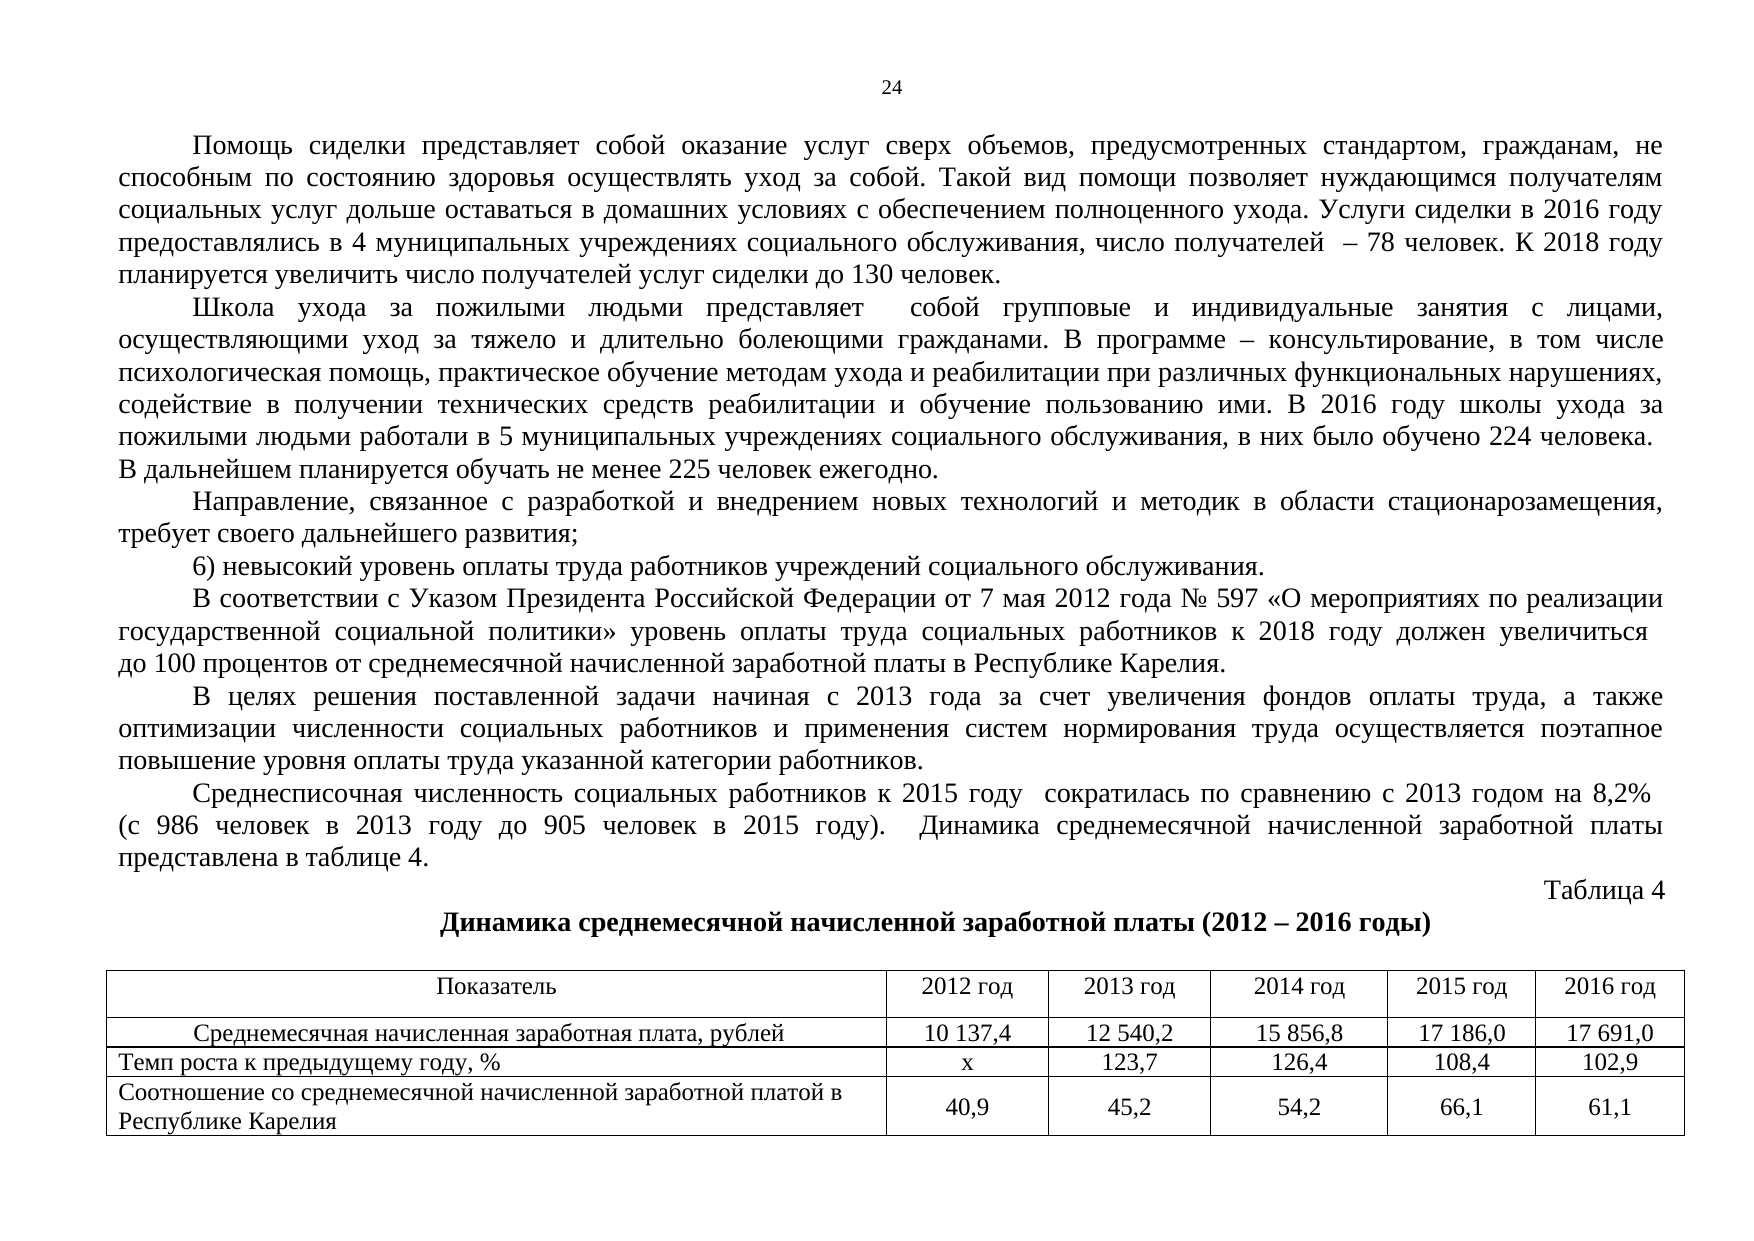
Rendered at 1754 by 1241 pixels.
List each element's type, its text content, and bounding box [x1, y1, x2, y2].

table_cell 40,9 [887, 1077, 1048, 1135]
table_cell 108,4 [1388, 1048, 1535, 1076]
text Школа ухода за пожилыми людьми представляет собой групповые и индивидуальные занятия с лицами, осуществляющими уход за тяжело и длительно болеющими гражданами. В программе – консультирование, в том числе психологическая помощь, практическое обучение методам ухода и реабилитации при различных функциональных нарушениях, содействие в получении технических средств реабилитации и обучение пользованию ими. В 2016 году школы ухода за пожилыми людьми работали в 5 муниципальных учреждениях социального обслуживания, в них было обучено 224 человека. В дальнейшем планируется обучать не менее 225 человек ежегодно. [118, 290, 1665, 484]
text В целях решения поставленной задачи начиная с 2013 года за счет увеличения фондов оплаты труда, а также оптимизации численности социальных работников и применения систем нормирования труда осуществляется поэтапное повышение уровня оплаты труда указанной категории работников. [118, 678, 1665, 776]
table_header 2012 год [887, 971, 1048, 1017]
text Помощь сиделки представляет собой оказание услуг сверх объемов, предусмотренных стандартом, гражданам, не способным по состоянию здоровья осуществлять уход за собой. Такой вид помощи позволяет нуждающимся получателям социальных услуг дольше оставаться в домашних условиях с обеспечением полноценного ухода. Услуги сиделки в 2016 году предоставлялись в 4 муниципальных учреждениях социального обслуживания, число получателей – 78 человек. К 2018 году планируется увеличить число получателей услуг сиделки до 130 человек. [118, 128, 1665, 290]
table_header 2015 год [1388, 971, 1535, 1017]
text Направление, связанное с разработкой и внедрением новых технологий и методик в области стационарозамещения, требует своего дальнейшего развития; [118, 484, 1665, 549]
table_cell 102,9 [1536, 1048, 1684, 1076]
table_cell Среднемесячная начисленная заработная плата, рублей [107, 1018, 886, 1046]
table_cell 61,1 [1536, 1077, 1684, 1135]
table_cell 66,1 [1388, 1077, 1535, 1135]
table_cell 17 691,0 [1536, 1018, 1684, 1046]
table_cell Темп роста к предыдущему году, % [107, 1048, 886, 1076]
table_cell 123,7 [1049, 1048, 1210, 1076]
table_cell 126,4 [1211, 1048, 1387, 1076]
text Таблица 4 [118, 873, 1665, 905]
text Динамика среднемесячной начисленной заработной платы (2012 – 2016 годы) [118, 905, 1665, 938]
table_header Показатель [107, 971, 886, 1017]
table_header 2014 год [1211, 971, 1387, 1017]
table_cell 45,2 [1049, 1077, 1210, 1135]
table_header 2013 год [1049, 971, 1210, 1017]
table_cell 17 186,0 [1388, 1018, 1535, 1046]
text Среднесписочная численность социальных работников к 2015 году сократилась по сравнению с 2013 годом на 8,2% (с 986 человек в 2013 году до 905 человек в 2015 году). Динамика среднемесячной начисленной заработной платы представлена в таблице 4. [118, 776, 1665, 873]
table_cell Соотношение со среднемесячной начисленной заработной платой в Республике Карелия [107, 1077, 886, 1135]
table_cell 54,2 [1211, 1077, 1387, 1135]
text 6) невысокий уровень оплаты труда работников учреждений социального обслуживания. [118, 549, 1665, 581]
table_cell 15 856,8 [1211, 1018, 1387, 1046]
table_cell 12 540,2 [1049, 1018, 1210, 1046]
table_cell х [887, 1048, 1048, 1076]
text В соответствии с Указом Президента Российской Федерации от 7 мая 2012 года № 597 «О мероприятиях по реализации государственной социальной политики» уровень оплаты труда социальных работников к 2018 году должен увеличиться до 100 процентов от среднемесячной начисленной заработной платы в Республике Карелия. [118, 581, 1665, 678]
table_cell 10 137,4 [887, 1018, 1048, 1046]
table_header 2016 год [1536, 971, 1684, 1017]
